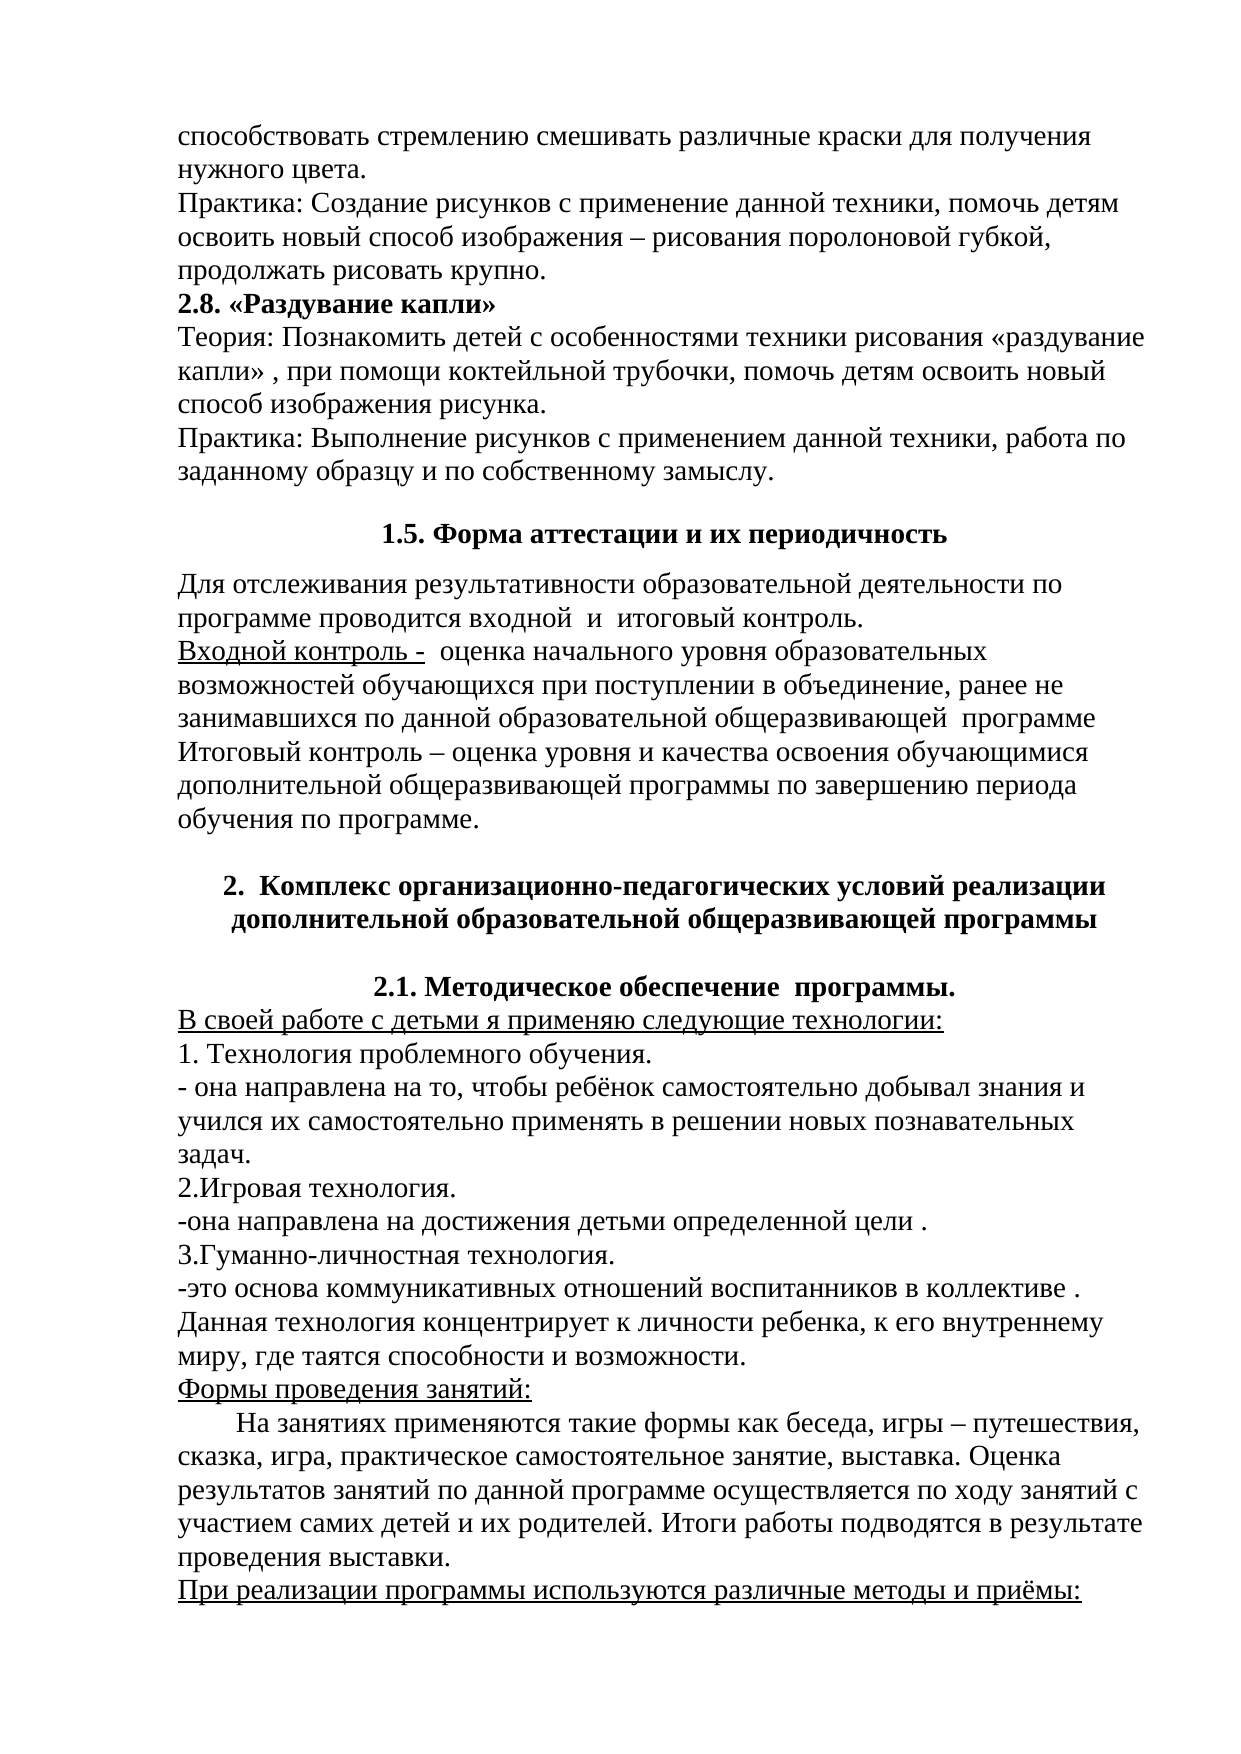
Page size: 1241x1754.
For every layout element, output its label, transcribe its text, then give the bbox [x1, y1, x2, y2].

text Входной контроль - оценка начального уровня образовательных возможностей обучающихся при поступлении в объединение, ранее не занимавшихся по данной образовательной общеразвивающей программе [177, 633, 1152, 734]
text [177, 118, 1152, 185]
text На занятиях применяются такие формы как беседа, игры – путешествия, сказка, игра, практическое самостоятельное занятие, выставка. Оценка результатов занятий по данной программе осуществляется по ходу занятий с участием самих детей и их родителей. Итоги работы подводятся в результате проведения выставки. [177, 1405, 1152, 1572]
text Практика: Создание рисунков с применение данной техники, помочь детям освоить новый способ изображения – рисования поролоновой губкой, продолжать рисовать крупно. [177, 185, 1152, 286]
text 2.8. «Раздувание капли» [177, 286, 1152, 319]
text -она направлена на достижения детьми определенной цели . [177, 1203, 1152, 1237]
text 1. Технология проблемного обучения. [177, 1036, 1152, 1069]
text При реализации программы используются различные методы и приёмы: [177, 1572, 1152, 1606]
text В своей работе с детьми я применяю следующие технологии: [177, 1002, 1152, 1036]
text Формы проведения занятий: [177, 1371, 1152, 1405]
text 1.5. Форма аттестации и их периодичность [177, 516, 1152, 549]
text 2.1. Методическое обеспечение программы. [177, 969, 1152, 1002]
text -это основа коммуникативных отношений воспитанников в коллективе . [177, 1271, 1152, 1304]
text 2. Комплекс организационно-педагогических условий реализации дополнительной образовательной общеразвивающей программы [177, 868, 1152, 935]
text 2.Игровая технология. [177, 1170, 1152, 1203]
text Для отслеживания результативности образовательной деятельности по программе проводится входной и итоговый контроль. [177, 566, 1152, 633]
text Итоговый контроль – оценка уровня и качества освоения обучающимися дополнительной общеразвивающей программы по завершению периода обучения по программе. [177, 734, 1152, 834]
text Практика: Выполнение рисунков с применением данной техники, работа по заданному образцу и по собственному замыслу. [177, 420, 1152, 487]
text Данная технология концентрирует к личности ребенка, к его внутреннему миру, где таятся способности и возможности. [177, 1304, 1152, 1371]
text - она направлена на то, чтобы ребёнок самостоятельно добывал знания и учился их самостоятельно применять в решении новых познавательных задач. [177, 1069, 1152, 1170]
text 3.Гуманно-личностная технология. [177, 1237, 1152, 1271]
text Теория: Познакомить детей с особенностями техники рисования «раздувание капли» , при помощи коктейльной трубочки, помочь детям освоить новый способ изображения рисунка. [177, 319, 1152, 420]
